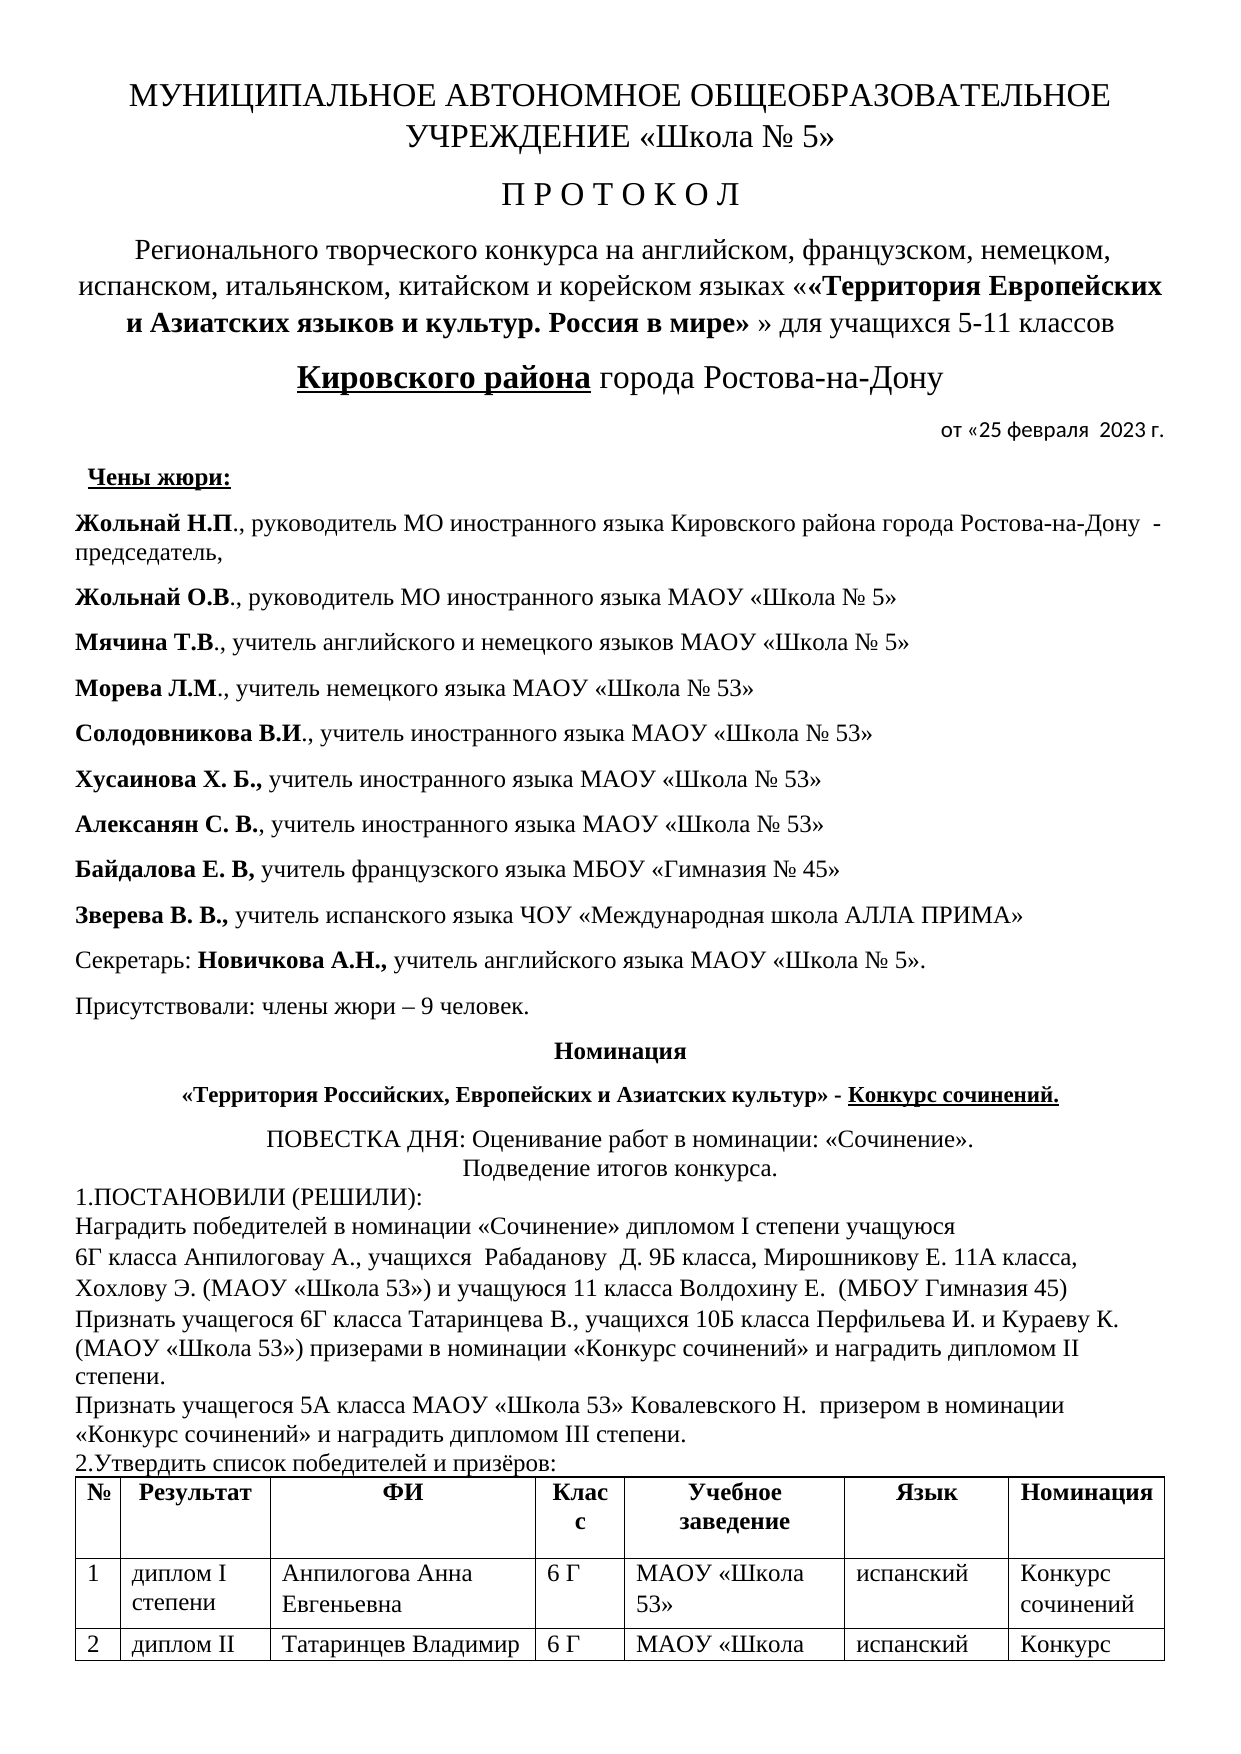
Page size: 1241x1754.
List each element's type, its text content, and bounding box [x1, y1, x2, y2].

text от «25 февраля 2023 г. [75, 416, 1165, 443]
text Подведение итогов конкурса. [75, 1153, 1165, 1182]
text МУНИЦИПАЛЬНОЕ АВТОНОМНОЕ ОБЩЕОБРАЗОВАТЕЛЬНОЕ УЧРЕЖДЕНИЕ «Школа № 5» [75, 75, 1165, 155]
text Морева Л.М., учитель немецкого языка МАОУ «Школа № 53» [75, 673, 1165, 702]
text Алексанян С. В., учитель иностранного языка МАОУ «Школа № 53» [75, 809, 1165, 838]
text Присутствовали: члены жюри – 9 человек. [75, 991, 1165, 1019]
text Признать учащегося 6Г класса Татаринцева В., учащихся 10Б класса Перфильева И. и Кураеву К. (МАОУ «Школа 53») призерами в номинации «Конкурс сочинений» и наградить дипломом II степени. [75, 1304, 1165, 1390]
text Хохлову Э. (МАОУ «Школа 53») и учащуюся 11 класса Волдохину Е. (МБОУ Гимназия 45) [75, 1273, 1165, 1302]
table_cell диплом I степени [121, 1559, 270, 1628]
text Секретарь: Новичкова А.Н., учитель английского языка МАОУ «Школа № 5». [75, 945, 1165, 974]
text Кировского района города Ростова-на-Дону [75, 357, 1165, 396]
text П Р О Т О К О Л [75, 174, 1165, 213]
table_cell Анпилогова Анна Евгеньевна [271, 1559, 535, 1628]
table_header Номинация [1009, 1478, 1164, 1557]
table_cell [271, 1629, 535, 1660]
text Номинация [75, 1036, 1165, 1065]
text Жольнай О.В., руководитель МО иностранного языка МАОУ «Школа № 5» [75, 582, 1165, 611]
table_header № [76, 1478, 120, 1557]
text 1.ПОСТАНОВИЛИ (РЕШИЛИ): [75, 1182, 1165, 1211]
text Регионального творческого конкурса на английском, французском, немецком, испанском, итальянском, китайском и корейском языках ««Территория Европейских и Азиатских языков и культур. Россия в мире» » для учащихся 5-11 классов [75, 232, 1165, 338]
table_cell Конкурс сочинений [1009, 1629, 1164, 1660]
text Солодовникова В.И., учитель иностранного языка МАОУ «Школа № 53» [75, 718, 1165, 747]
table_cell испанский [845, 1629, 1008, 1660]
table_cell 2 [76, 1629, 120, 1660]
text Жольнай Н.П., руководитель МО иностранного языка Кировского района города Ростова-на-Дону - председатель, [75, 508, 1165, 565]
text Наградить победителей в номинации «Сочинение» дипломом I степени учащуюся [75, 1211, 1165, 1239]
table_header ФИ [271, 1478, 535, 1557]
text Мячина Т.В., учитель английского и немецкого языков МАОУ «Школа № 5» [75, 627, 1165, 656]
text Байдалова Е. В, учитель французского языка МБОУ «Гимназия № 45» [75, 854, 1165, 883]
table_cell 1 [76, 1559, 120, 1628]
table_cell МАОУ «Школа 53» [625, 1559, 844, 1628]
text 6Г класса Анпилоговау А., учащихся Рабаданову Д. 9Б класса, Мирошникову Е. 11А класса, [75, 1242, 1165, 1271]
text Хусаинова Х. Б., учитель иностранного языка МАОУ «Школа № 53» [75, 764, 1165, 792]
text «Территория Российских, Европейских и Азиатских культур» - Конкурс сочинений. [75, 1082, 1165, 1108]
table_cell диплом II степени [121, 1629, 270, 1660]
table_cell 6 Г [536, 1629, 624, 1660]
text Чены жюри: [75, 462, 1165, 491]
table_header Учебное заведение [625, 1478, 844, 1557]
table_cell испанский [845, 1559, 1008, 1628]
table_cell МАОУ «Школа 53» [625, 1629, 844, 1660]
text 2.Утвердить список победителей и призёров: [75, 1448, 1165, 1476]
text ПОВЕСТКА ДНЯ: Оценивание работ в номинации: «Сочинение». [75, 1124, 1165, 1153]
table_header Результат [121, 1478, 270, 1557]
text Зверева В. В., учитель испанского языка ЧОУ «Международная школа АЛЛА ПРИМА» [75, 900, 1165, 929]
table_header Класс [536, 1478, 624, 1557]
table_cell 6 Г [536, 1559, 624, 1628]
table_cell Конкурс сочинений [1009, 1559, 1164, 1628]
text Признать учащегося 5А класса МАОУ «Школа 53» Ковалевского Н. призером в номинации «Конкурс сочинений» и наградить дипломом III степени. [75, 1390, 1165, 1448]
table_header Язык [845, 1478, 1008, 1557]
